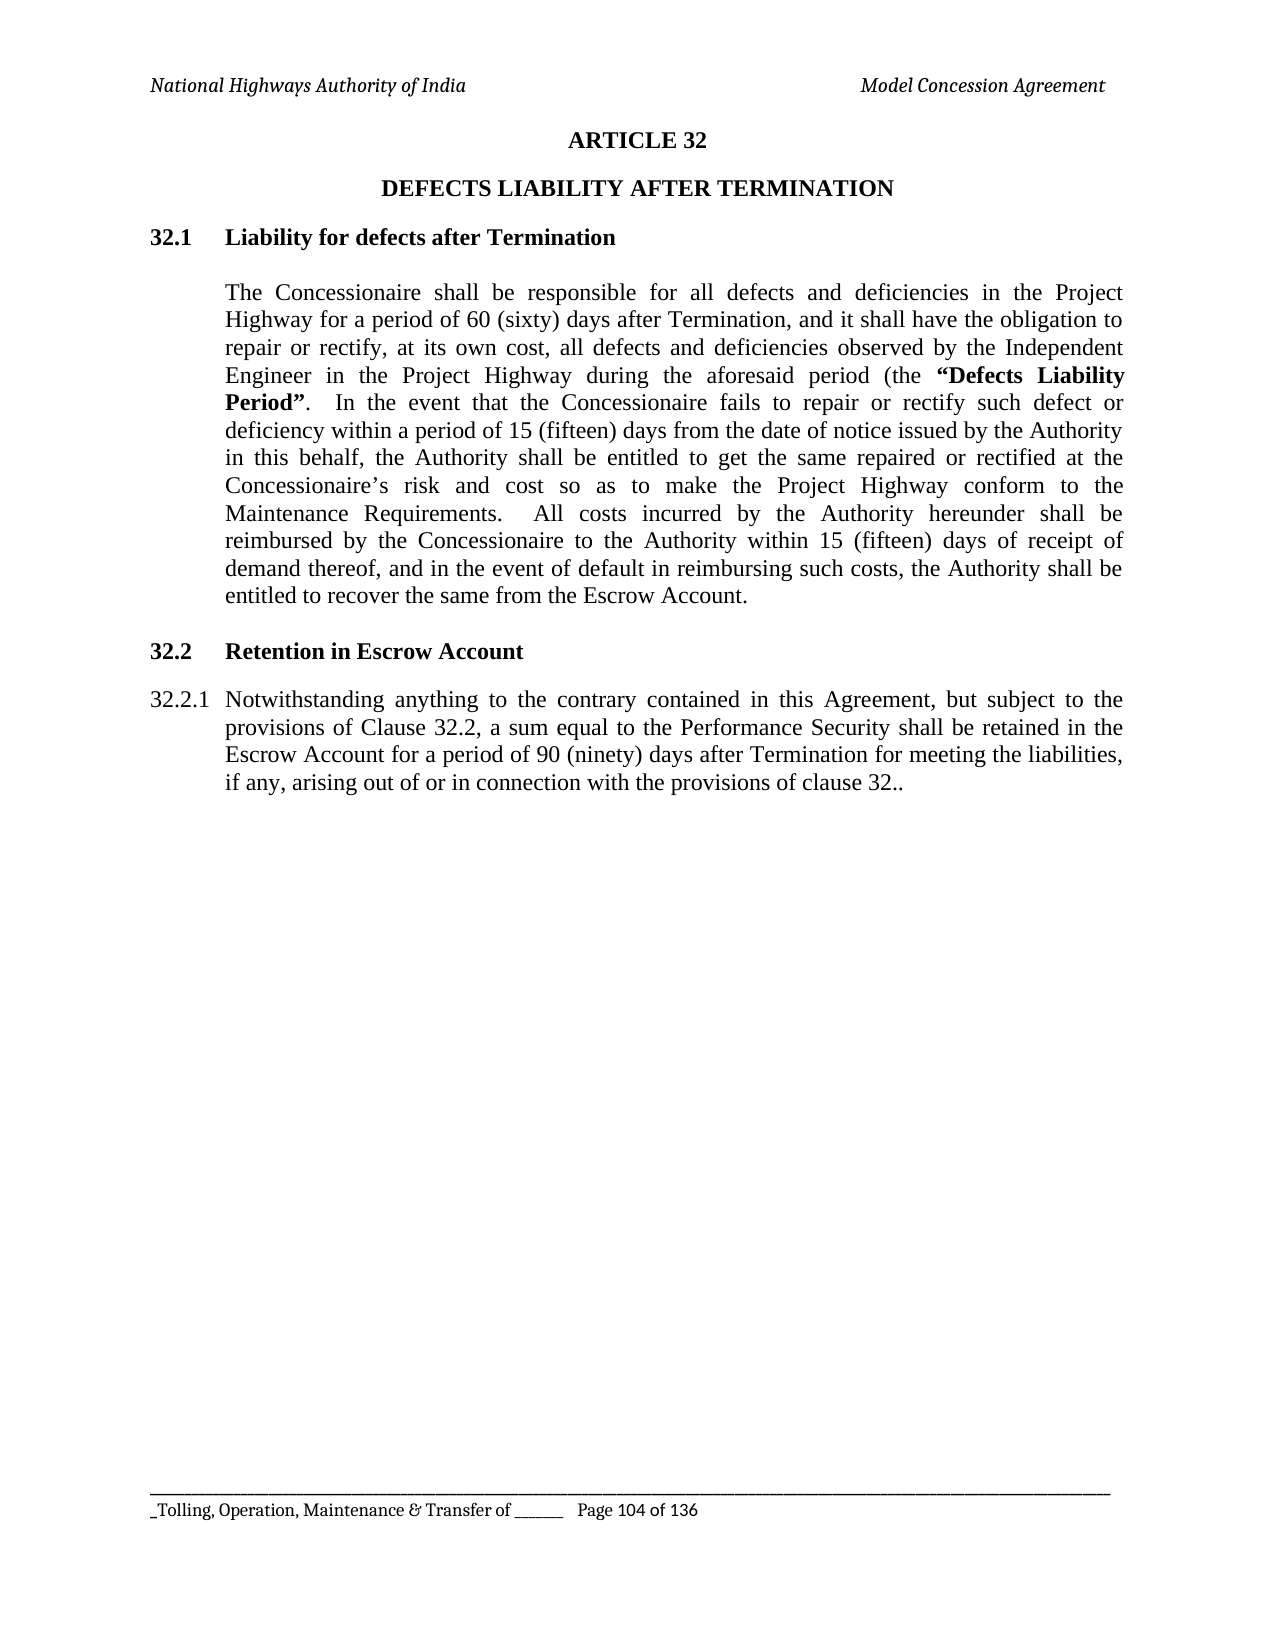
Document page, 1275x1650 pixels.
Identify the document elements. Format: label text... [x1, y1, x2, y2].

text 32.2.1 Notwithstanding anything to the contrary contained in this Agreement, but subject to the provisions of Clause 32.2, a sum equal to the Performance Security shall be retained in the Escrow Account for a period of 90 (ninety) days after Termination for meeting the liabilities, if any, arising out of or in connection with the provisions of clause 32.. [150, 685, 1125, 796]
text ARTICLE 32 [150, 126, 1125, 153]
list Retention in Escrow Account [150, 637, 1125, 664]
text DEFECTS LIABILITY AFTER TERMINATION [150, 174, 1125, 202]
list Liability for defects after Termination [150, 223, 1125, 250]
list The Concessionaire shall be responsible for all defects and deficiencies in the Project Highway for a period of 60 (sixty) days after Termination, and it shall have the obligation to repair or rectify, at its own cost, all defects and deficiencies observed by the Independent Engineer in the Project Highway during the aforesaid period (the “Defects Liability Period”. In the event that the Concessionaire fails to repair or rectify such defect or deficiency within a period of 15 (fifteen) days from the date of notice issued by the Authority in this behalf, the Authority shall be entitled to get the same repaired or rectified at the Concessionaire’s risk and cost so as to make the Project Highway conform to the Maintenance Requirements. All costs incurred by the Authority hereunder shall be reimbursed by the Concessionaire to the Authority within 15 (fifteen) days of receipt of demand thereof, and in the event of default in reimbursing such costs, the Authority shall be entitled to recover the same from the Escrow Account. [225, 278, 1125, 609]
